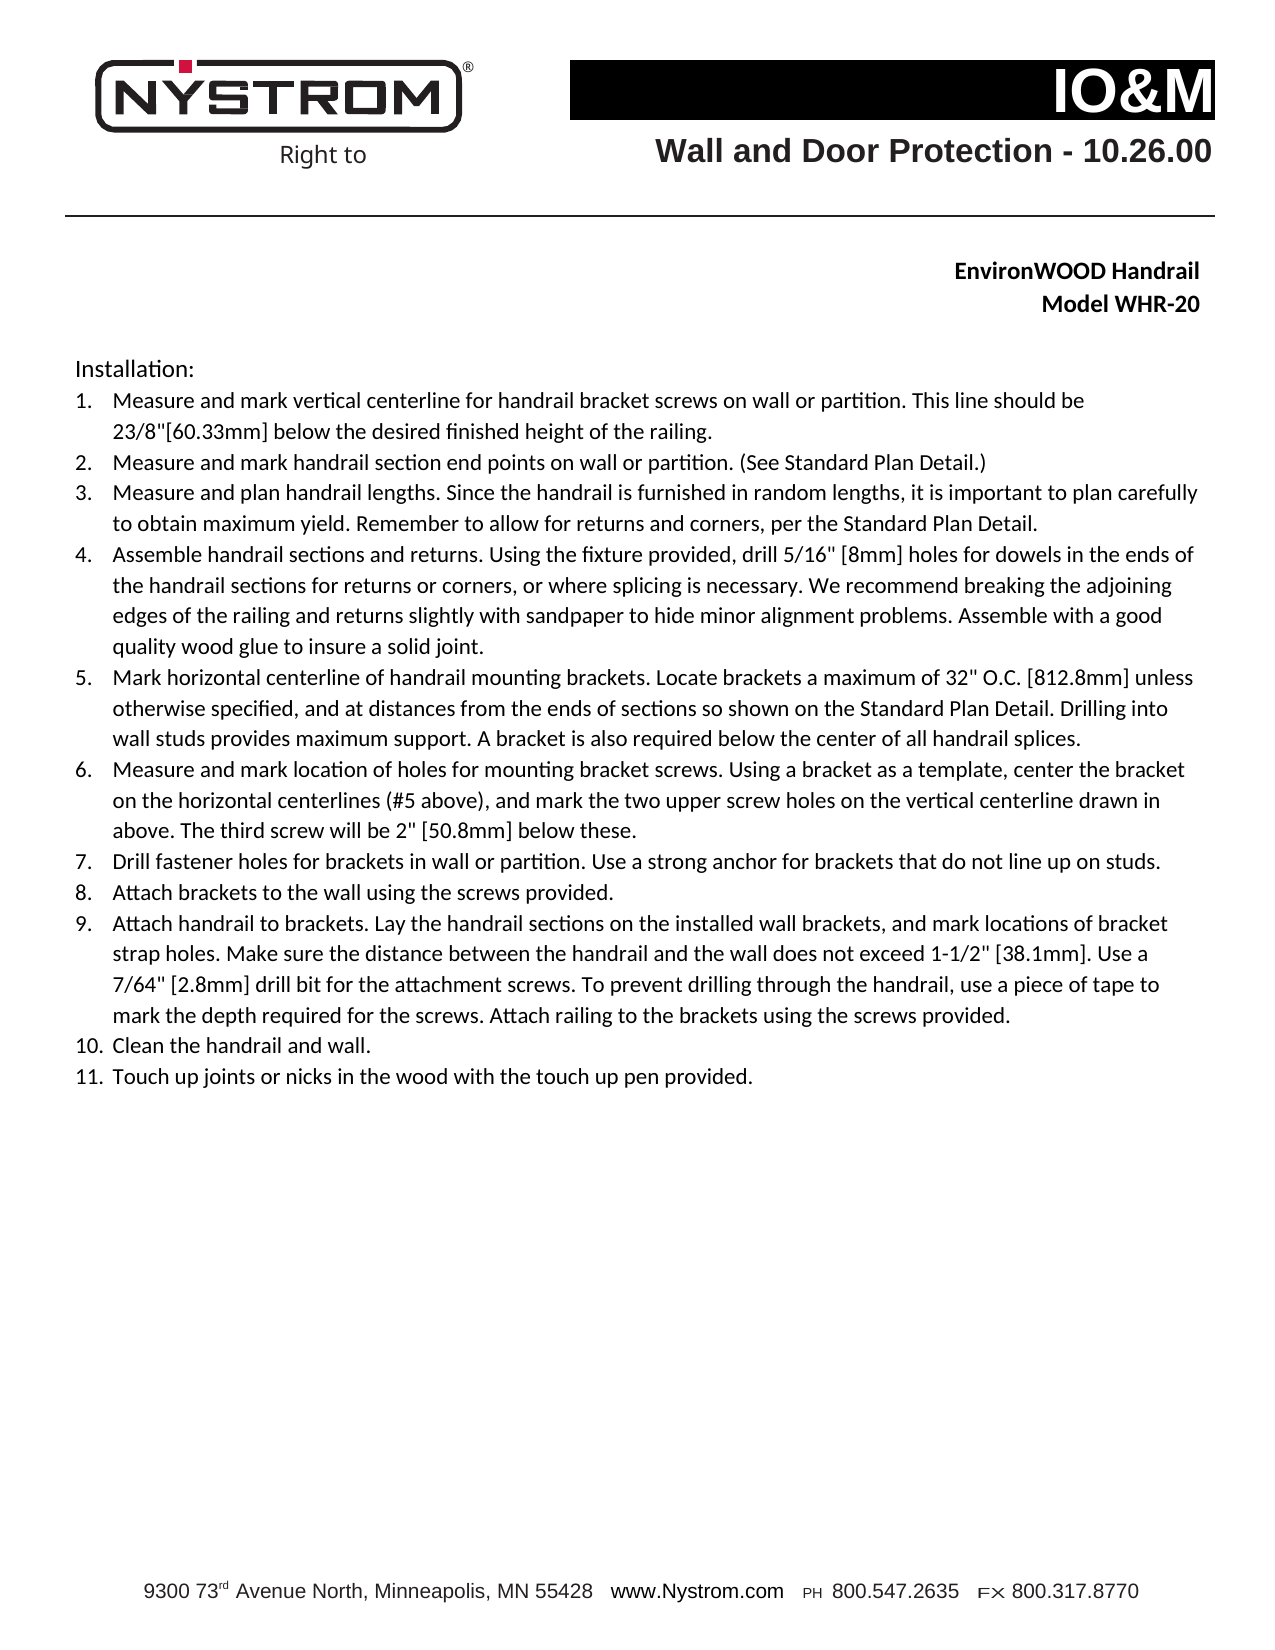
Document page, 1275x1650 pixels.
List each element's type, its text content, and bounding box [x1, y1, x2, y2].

list Touch up joints or nicks in the wood with the touch up pen provided. [75, 1062, 1200, 1090]
list Measure and mark vertical centerline for handrail bracket screws on wall or partition. This line should be 23/8"[60.33mm] below the desired finished height of the railing. [75, 386, 1200, 445]
text Model WHR-20 [75, 288, 1200, 319]
text EnvironWOOD Handrail [75, 255, 1200, 286]
list Attach brackets to the wall using the screws provided. [75, 878, 1200, 906]
text Installation: [75, 353, 1200, 383]
list Attach handrail to brackets. Lay the handrail sections on the installed wall brackets, and mark locations of bracket strap holes. Make sure the distance between the handrail and the wall does not exceed 1-1/2" [38.1mm]. Use a 7/64" [2.8mm] drill bit for the attachment screws. To prevent drilling through the handrail, use a piece of tape to mark the depth required for the screws. Attach railing to the brackets using the screws provided. [75, 909, 1200, 1029]
list Drill fastener holes for brackets in wall or partition. Use a strong anchor for brackets that do not line up on studs. [75, 847, 1200, 875]
list Mark horizontal centerline of handrail mounting brackets. Locate brackets a maximum of 32" O.C. [812.8mm] unless otherwise specified, and at distances from the ends of sections so shown on the Standard Plan Detail. Drilling into wall studs provides maximum support. A bracket is also required below the center of all handrail splices. [75, 663, 1200, 752]
list Measure and plan handrail lengths. Since the handrail is furnished in random lengths, it is important to plan carefully to obtain maximum yield. Remember to allow for returns and corners, per the Standard Plan Detail. [75, 478, 1200, 537]
list Assemble handrail sections and returns. Using the fixture provided, drill 5/16" [8mm] holes for dowels in the ends of the handrail sections for returns or corners, or where splicing is necessary. We recommend breaking the adjoining edges of the railing and returns slightly with sandpaper to hide minor alignment problems. Assemble with a good quality wood glue to insure a solid joint. [75, 540, 1200, 660]
list Measure and mark location of holes for mounting bracket screws. Using a bracket as a template, center the bracket on the horizontal centerlines (#5 above), and mark the two upper screw holes on the vertical centerline drawn in above. The third screw will be 2" [50.8mm] below these. [75, 755, 1200, 844]
list Clean the handrail and wall. [75, 1032, 1200, 1060]
list Measure and mark handrail section end points on wall or partition. (See Standard Plan Detail.) [75, 448, 1200, 476]
